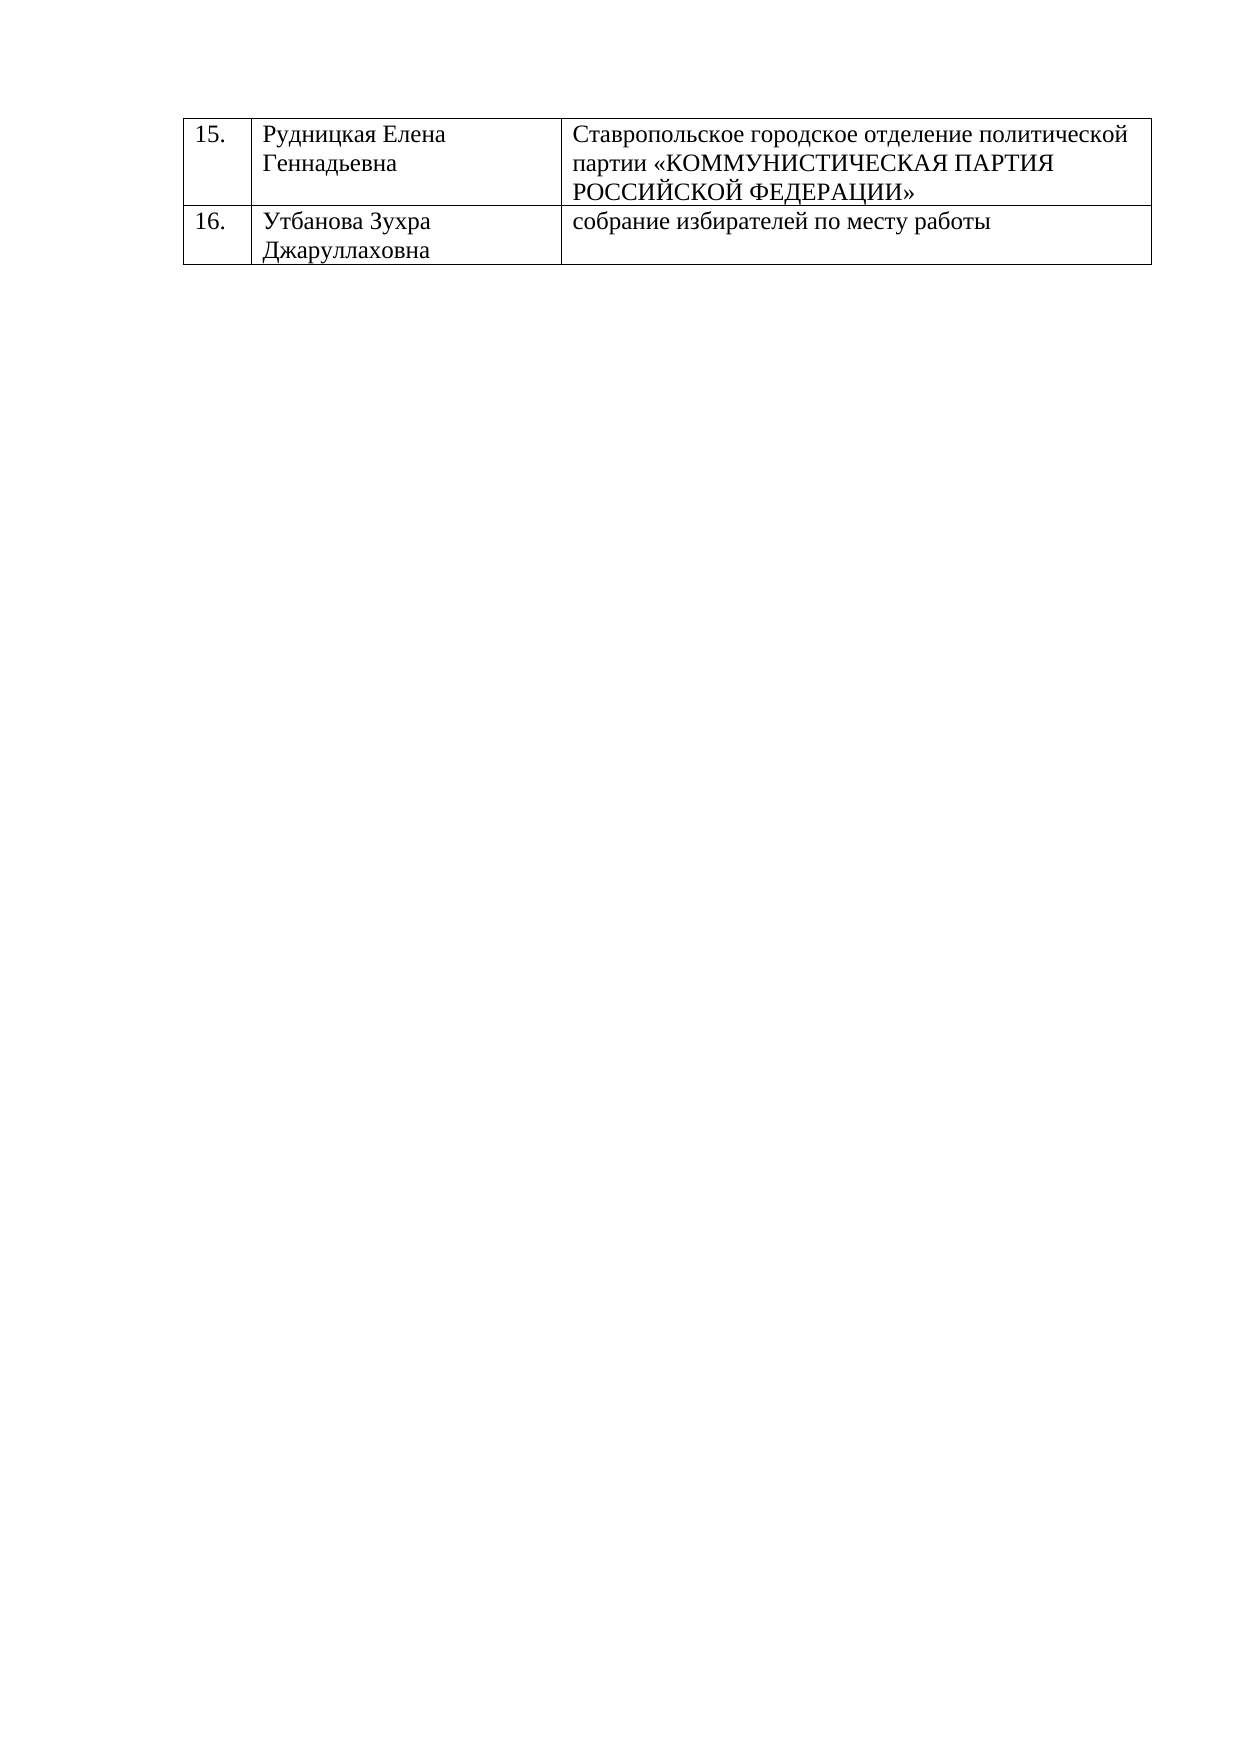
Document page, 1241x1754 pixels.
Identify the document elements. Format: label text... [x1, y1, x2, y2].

table_cell [184, 206, 251, 264]
table_cell Утбанова Зухра Джаруллаховна [252, 206, 561, 264]
table_cell [184, 119, 251, 205]
table_cell Рудницкая Елена Геннадьевна [252, 119, 561, 205]
table_cell собрание избирателей по месту работы [562, 206, 1151, 264]
table_cell Ставропольское городское отделение политической партии «КОММУНИСТИЧЕСКАЯ ПАРТИЯ РОССИЙСКОЙ ФЕДЕРАЦИИ» [562, 119, 1151, 205]
